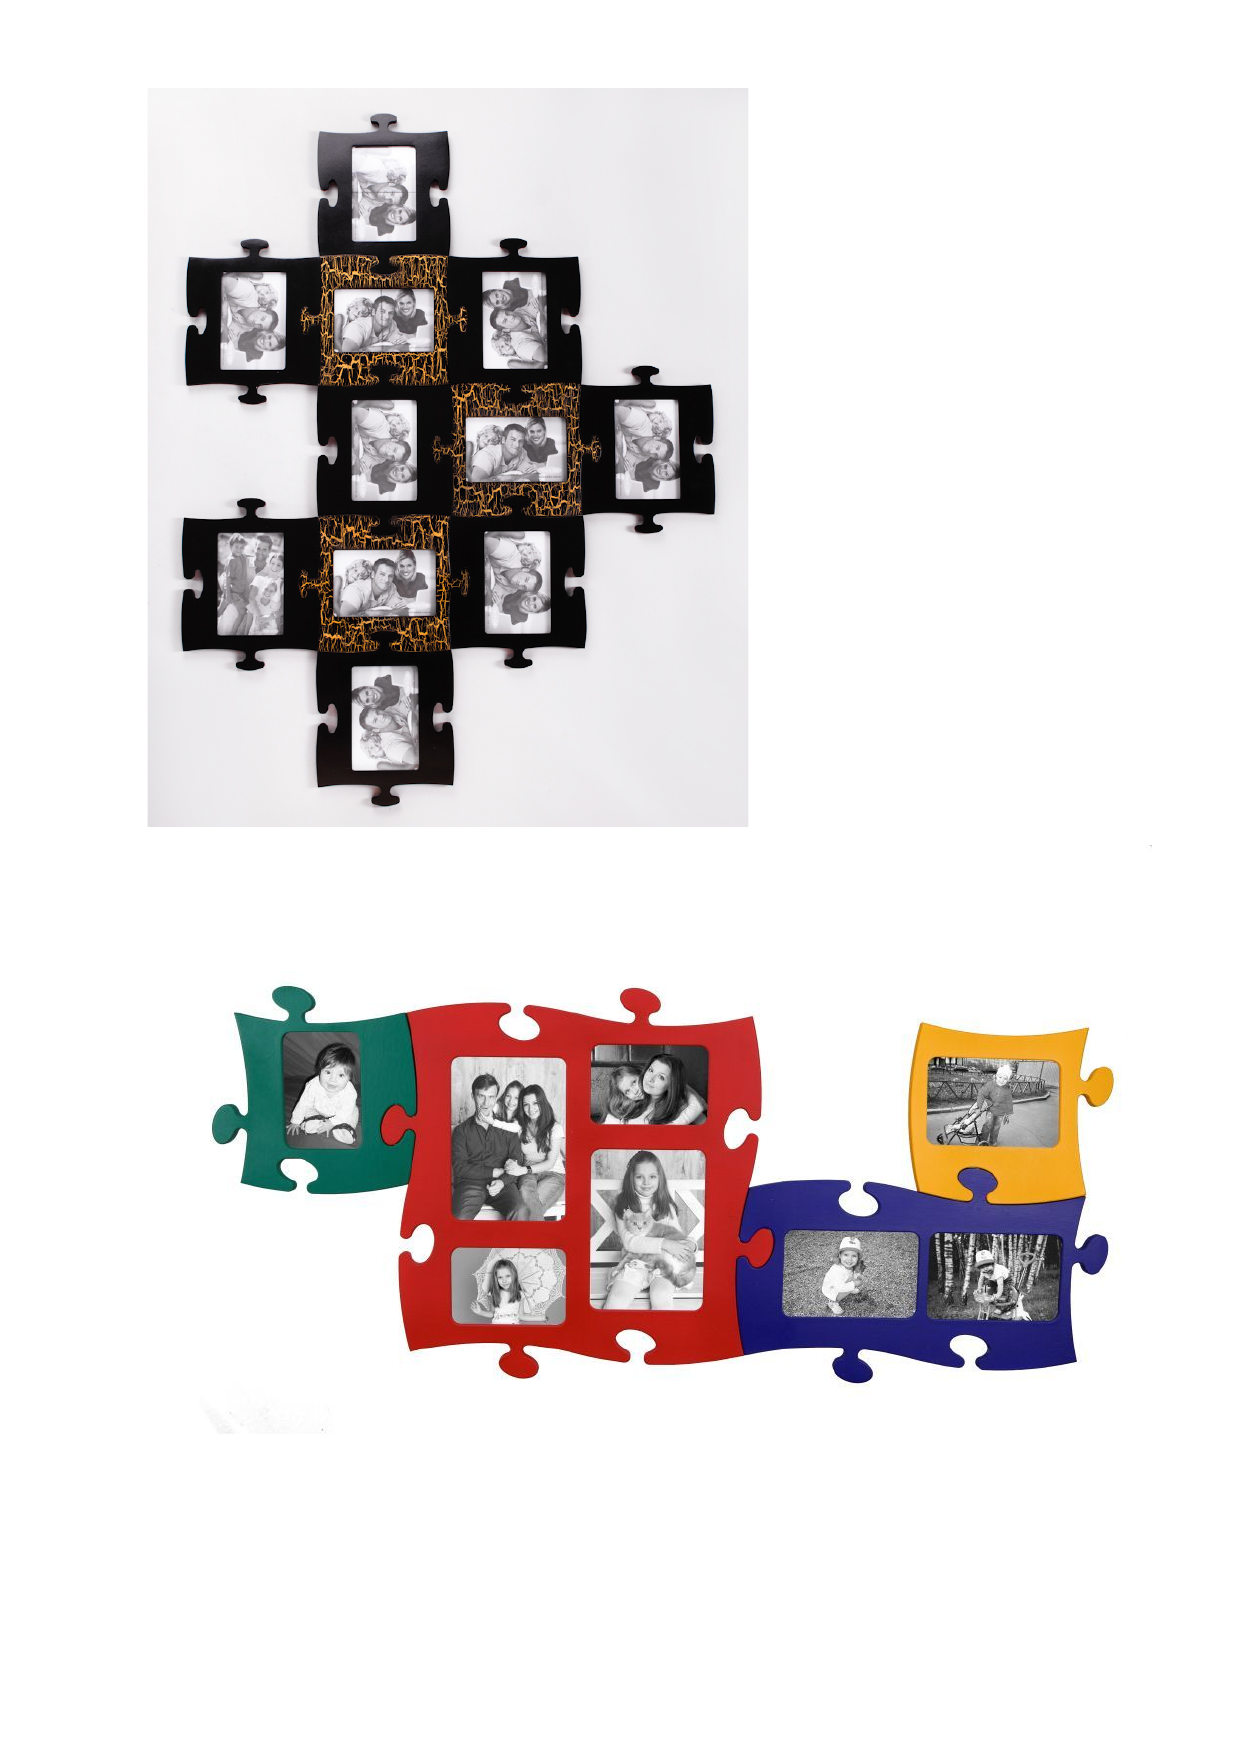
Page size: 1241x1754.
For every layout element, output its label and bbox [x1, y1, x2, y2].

picture [147, 845, 1152, 1516]
picture [147, 88, 749, 827]
